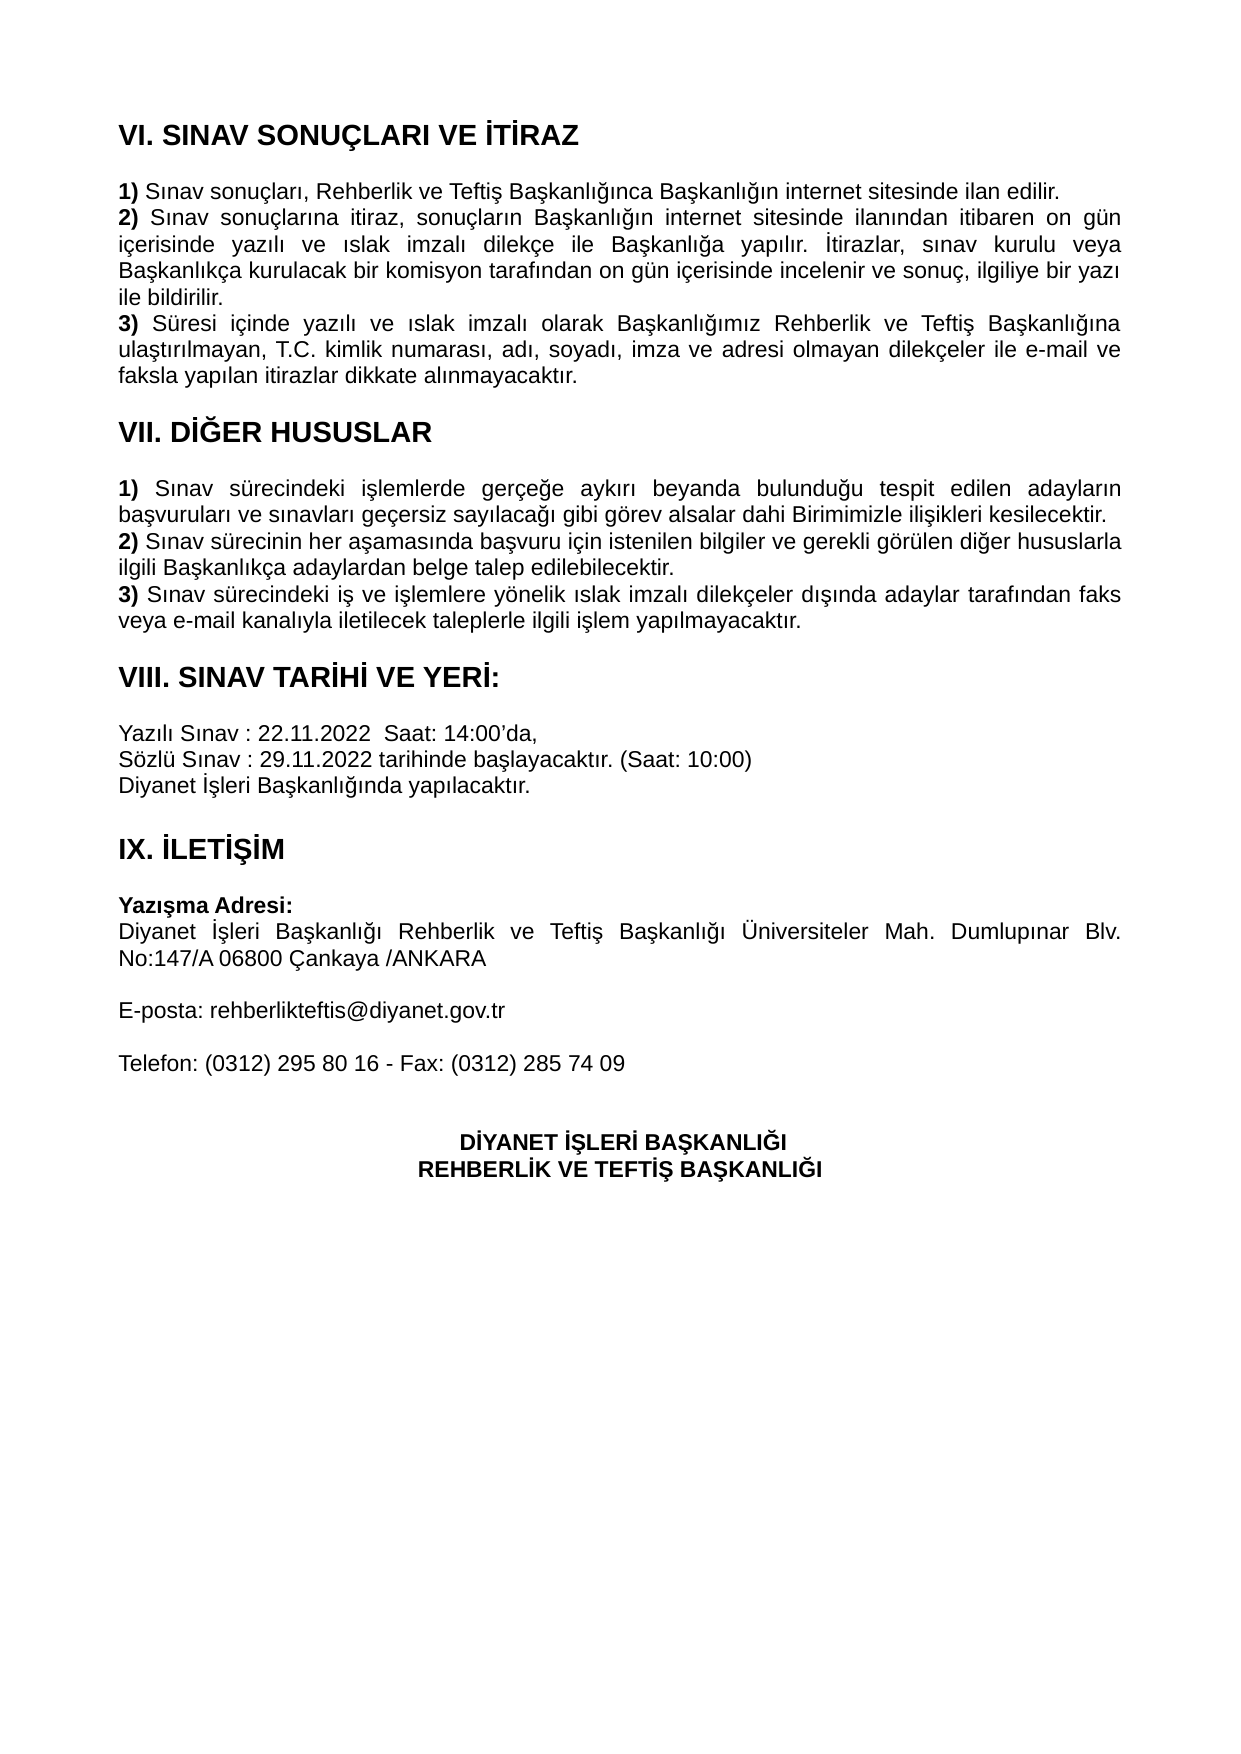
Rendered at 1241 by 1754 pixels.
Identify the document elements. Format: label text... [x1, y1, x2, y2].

text DİYANET İŞLERİ BAŞKANLIĞI [118, 1129, 1122, 1156]
text Yazışma Adresi: [118, 892, 1122, 918]
text Telefon: (0312) 295 80 16 - Fax: (0312) 285 74 09 [118, 1050, 1122, 1076]
text IX. İLETİŞİM [118, 832, 1122, 866]
text Diyanet İşleri Başkanlığında yapılacaktır. [118, 772, 1122, 798]
text VIII. SINAV TARİHİ VE YERİ: [118, 659, 1122, 693]
text Diyanet İşleri Başkanlığı Rehberlik ve Teftiş Başkanlığı Üniversiteler Mah. Dumlupınar Blv. No:147/A 06800 Çankaya /ANKARA [118, 918, 1122, 971]
text Yazılı Sınav : 22.11.2022 Saat: 14:00’da, [118, 719, 1122, 746]
text 3) Süresi içinde yazılı ve ıslak imzalı olarak Başkanlığımız Rehberlik ve Teftiş Başkanlığına ulaştırılmayan, T.C. kimlik numarası, adı, soyadı, imza ve adresi olmayan dilekçeler ile e-mail ve faksla yapılan itirazlar dikkate alınmayacaktır. [118, 310, 1122, 389]
text 3) Sınav sürecindeki iş ve işlemlere yönelik ıslak imzalı dilekçeler dışında adaylar tarafından faks veya e-mail kanalıyla iletilecek taleplerle ilgili işlem yapılmayacaktır. [118, 581, 1122, 633]
text REHBERLİK VE TEFTİŞ BAŞKANLIĞI [118, 1156, 1122, 1182]
text 2) Sınav sonuçlarına itiraz, sonuçların Başkanlığın internet sitesinde ilanından itibaren on gün içerisinde yazılı ve ıslak imzalı dilekçe ile Başkanlığa yapılır. İtirazlar, sınav kurulu veya Başkanlıkça kurulacak bir komisyon tarafından on gün içerisinde incelenir ve sonuç, ilgiliye bir yazı ile bildirilir. [118, 204, 1122, 310]
text 1) Sınav sürecindeki işlemlerde gerçeğe aykırı beyanda bulunduğu tespit edilen adayların başvuruları ve sınavları geçersiz sayılacağı gibi görev alsalar dahi Birimimizle ilişikleri kesilecektir. [118, 475, 1122, 528]
text Sözlü Sınav : 29.11.2022 tarihinde başlayacaktır. (Saat: 10:00) [118, 746, 1122, 772]
text E-posta: rehberlikteftis@diyanet.gov.tr [118, 997, 1122, 1024]
text VI. SINAV SONUÇLARI VE İTİRAZ [118, 118, 1122, 152]
text 1) Sınav sonuçları, Rehberlik ve Teftiş Başkanlığınca Başkanlığın internet sitesinde ilan edilir. [118, 178, 1122, 204]
text 2) Sınav sürecinin her aşamasında başvuru için istenilen bilgiler ve gerekli görülen diğer hususlarla ilgili Başkanlıkça adaylardan belge talep edilebilecektir. [118, 528, 1122, 581]
text VII. DİĞER HUSUSLAR [118, 415, 1122, 449]
